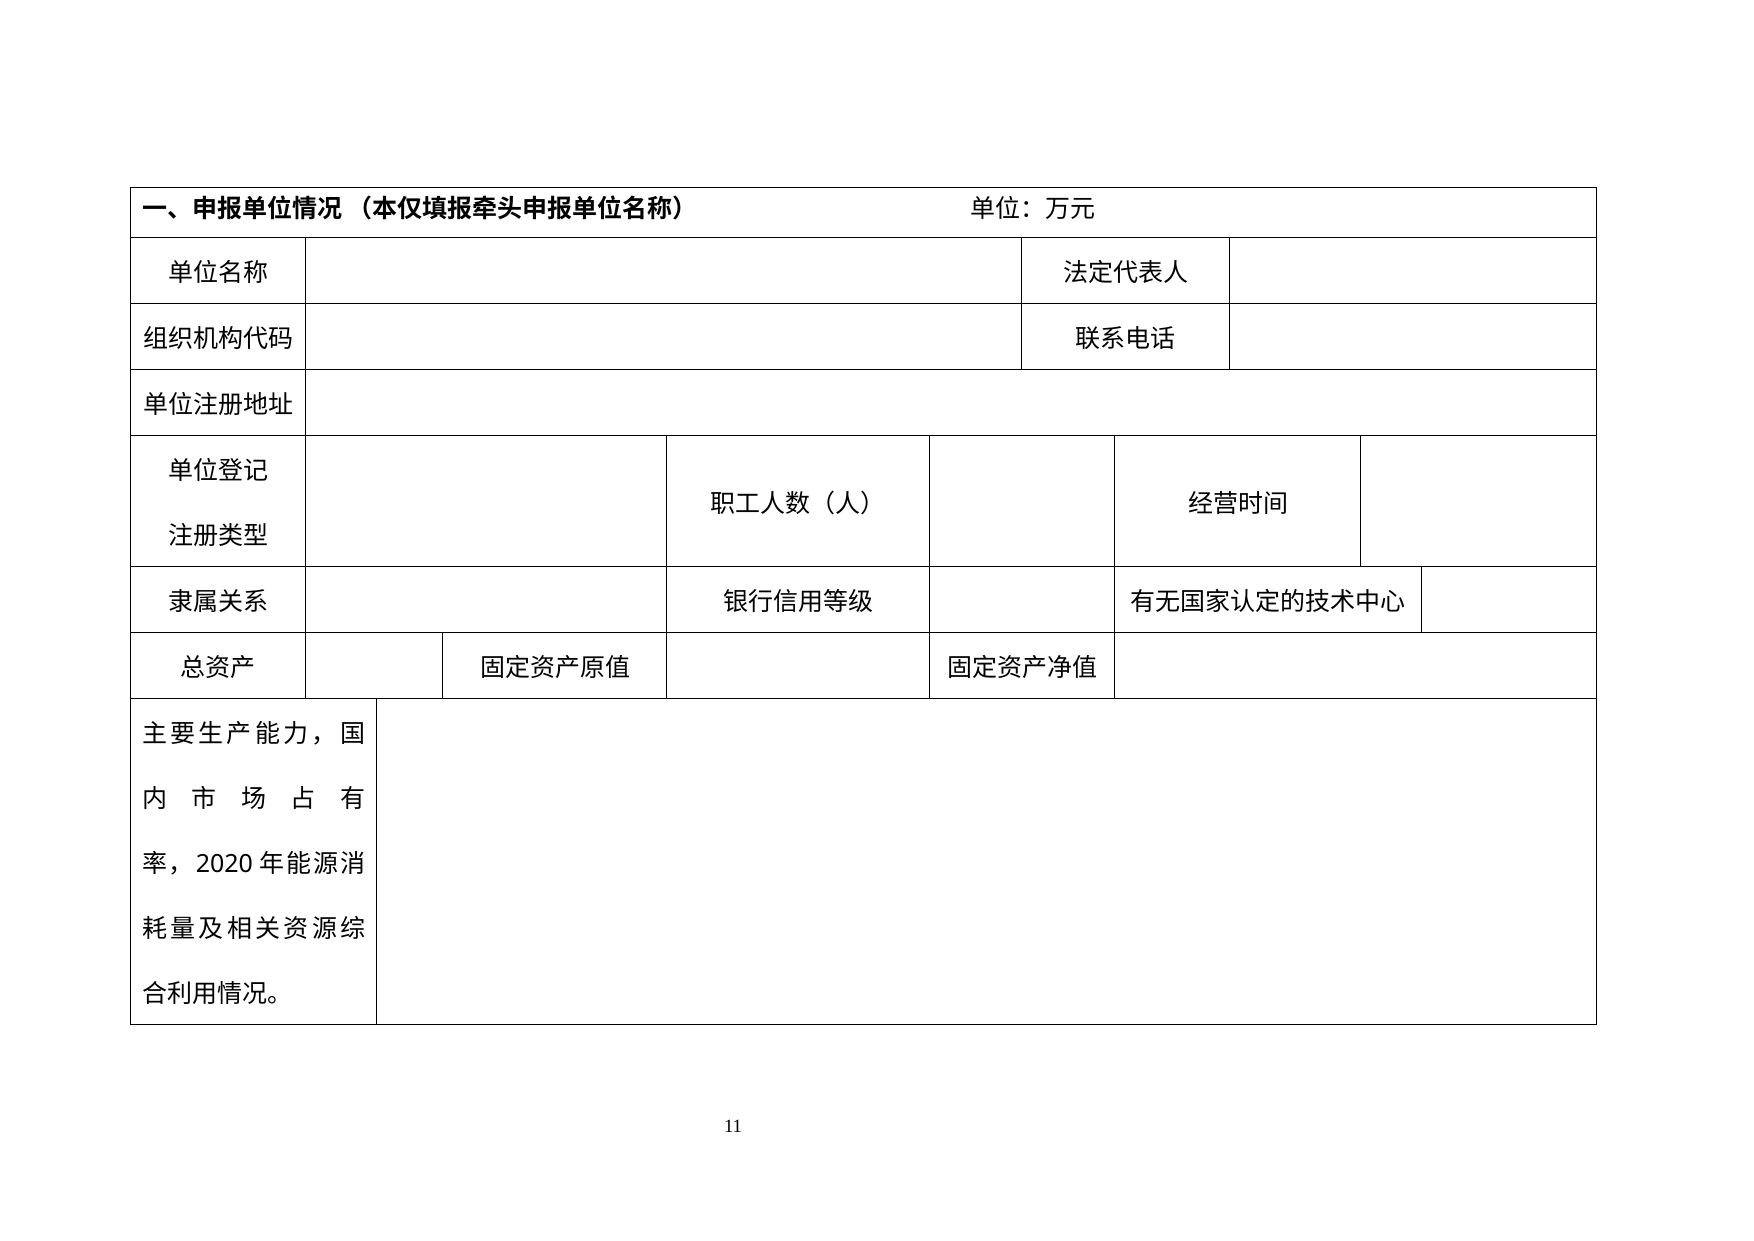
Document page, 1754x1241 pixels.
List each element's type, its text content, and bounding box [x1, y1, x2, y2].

table_cell 联系电话 [1022, 304, 1229, 369]
table_cell [930, 436, 1114, 566]
table_cell 总资产 [131, 633, 305, 698]
table_cell [1422, 567, 1596, 632]
table_cell 单位名称 [131, 238, 305, 303]
table_cell [306, 436, 666, 566]
table_cell 法定代表人 [1022, 238, 1229, 303]
table_cell [1361, 436, 1596, 566]
table_cell 固定资产净值 [930, 633, 1114, 698]
table_cell [306, 304, 1021, 369]
table_cell [930, 567, 1114, 632]
table_cell 银行信用等级 [667, 567, 929, 632]
table_cell [1230, 304, 1596, 369]
table_cell 经营时间 [1115, 436, 1360, 566]
table_cell 固定资产原值 [443, 633, 666, 698]
table_cell [306, 370, 1596, 435]
table_cell 有无国家认定的技术中心 [1115, 567, 1421, 632]
table_cell 隶属关系 [131, 567, 305, 632]
table_cell 单位注册地址 [131, 370, 305, 435]
table_cell 单位登记 注册类型 [131, 436, 305, 566]
table_header 一、申报单位情况 （本仅填报牵头申报单位名称） 单位：万元 [131, 188, 1596, 237]
table_cell [306, 633, 442, 698]
table_cell [306, 238, 1021, 303]
table_cell [1230, 238, 1596, 303]
table_cell [667, 633, 929, 698]
table_cell [1115, 633, 1596, 698]
table_cell 组织机构代码 [131, 304, 305, 369]
table_cell 职工人数（人） [667, 436, 929, 566]
table_cell [306, 567, 666, 632]
table_cell 主要生产能力，国内市场占有率，2020年能源消耗量及相关资源综合利用情况。 [131, 699, 376, 1024]
table_cell [377, 699, 1596, 1024]
